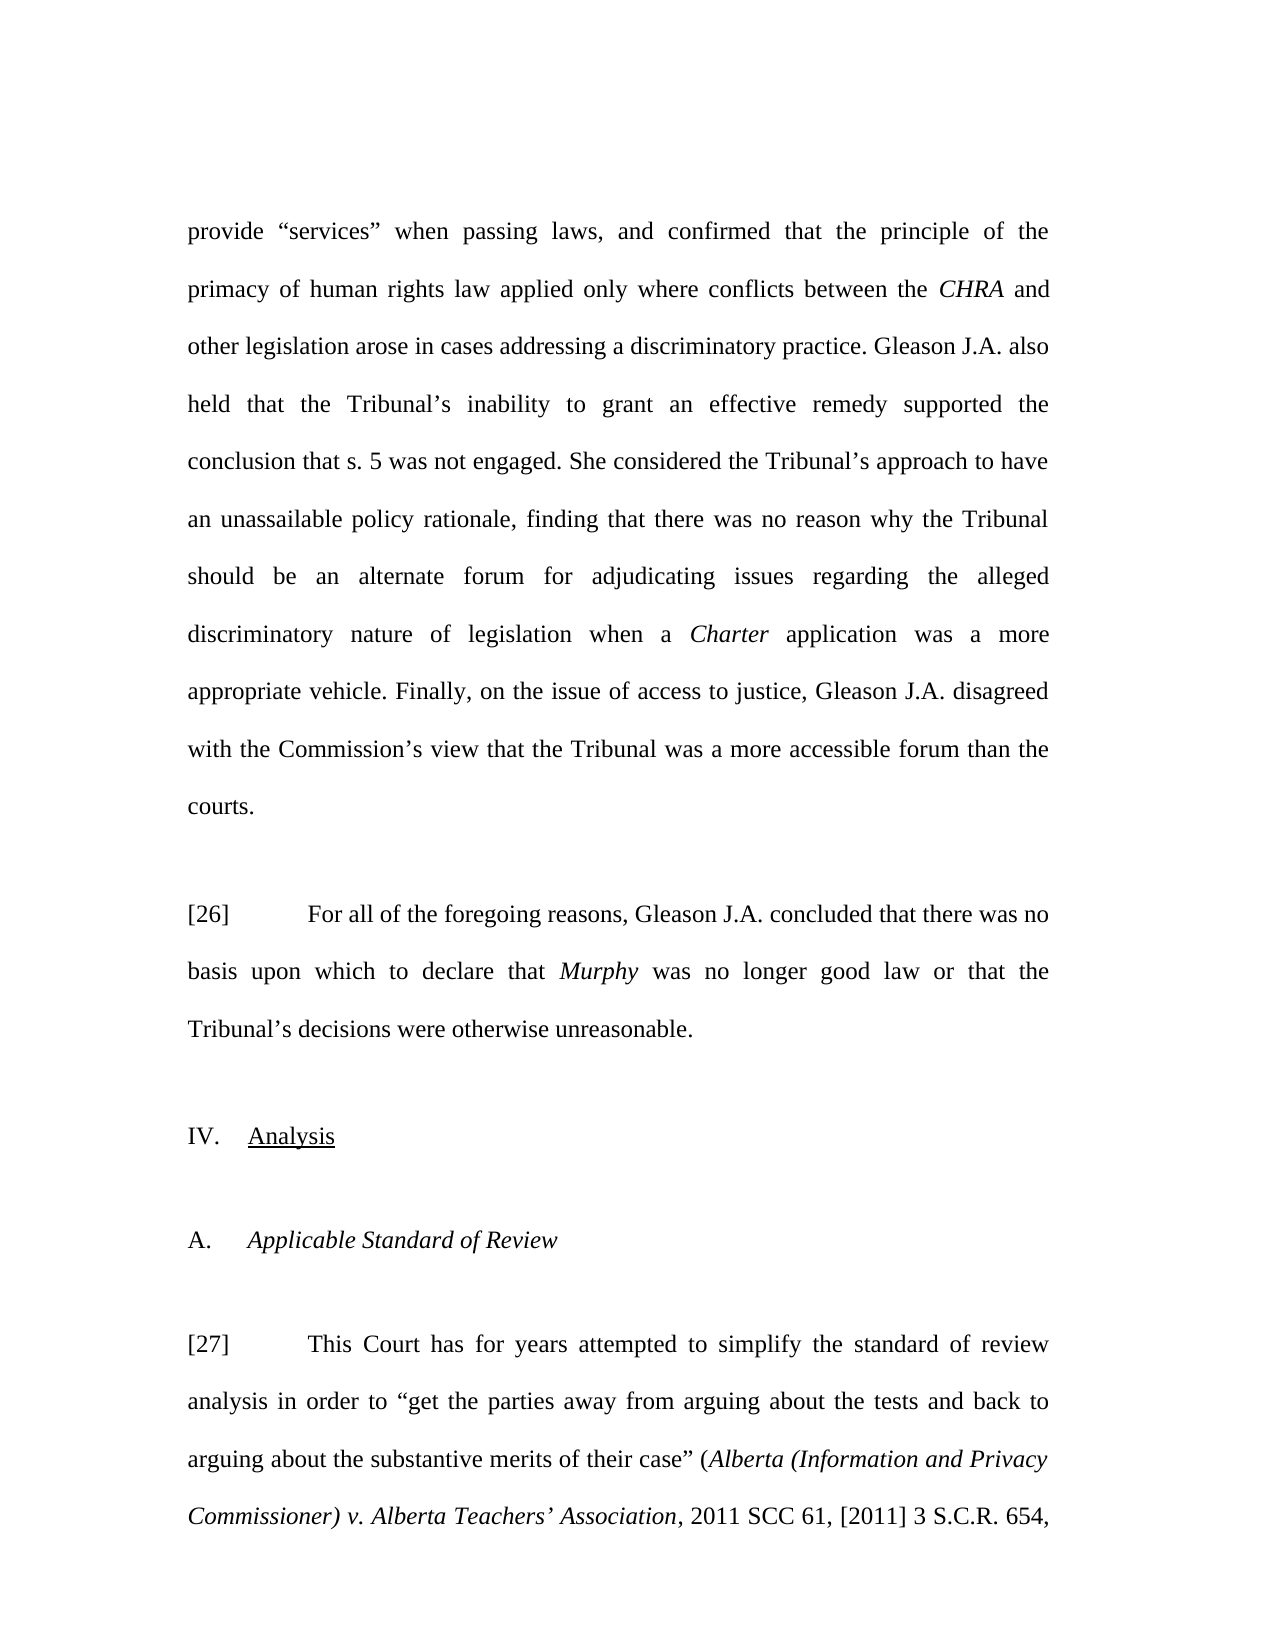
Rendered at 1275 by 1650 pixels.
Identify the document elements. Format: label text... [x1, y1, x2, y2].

title Applicable Standard of Review [187, 1225, 1050, 1254]
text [187, 1329, 1050, 1530]
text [187, 216, 1050, 820]
text For all of the foregoing reasons, Gleason J.A. concluded that there was no basis upon which to declare that Murphy was no longer good law or that the Tribunal’s decisions were otherwise unreasonable. [187, 899, 1050, 1043]
title Analysis [187, 1121, 1050, 1150]
